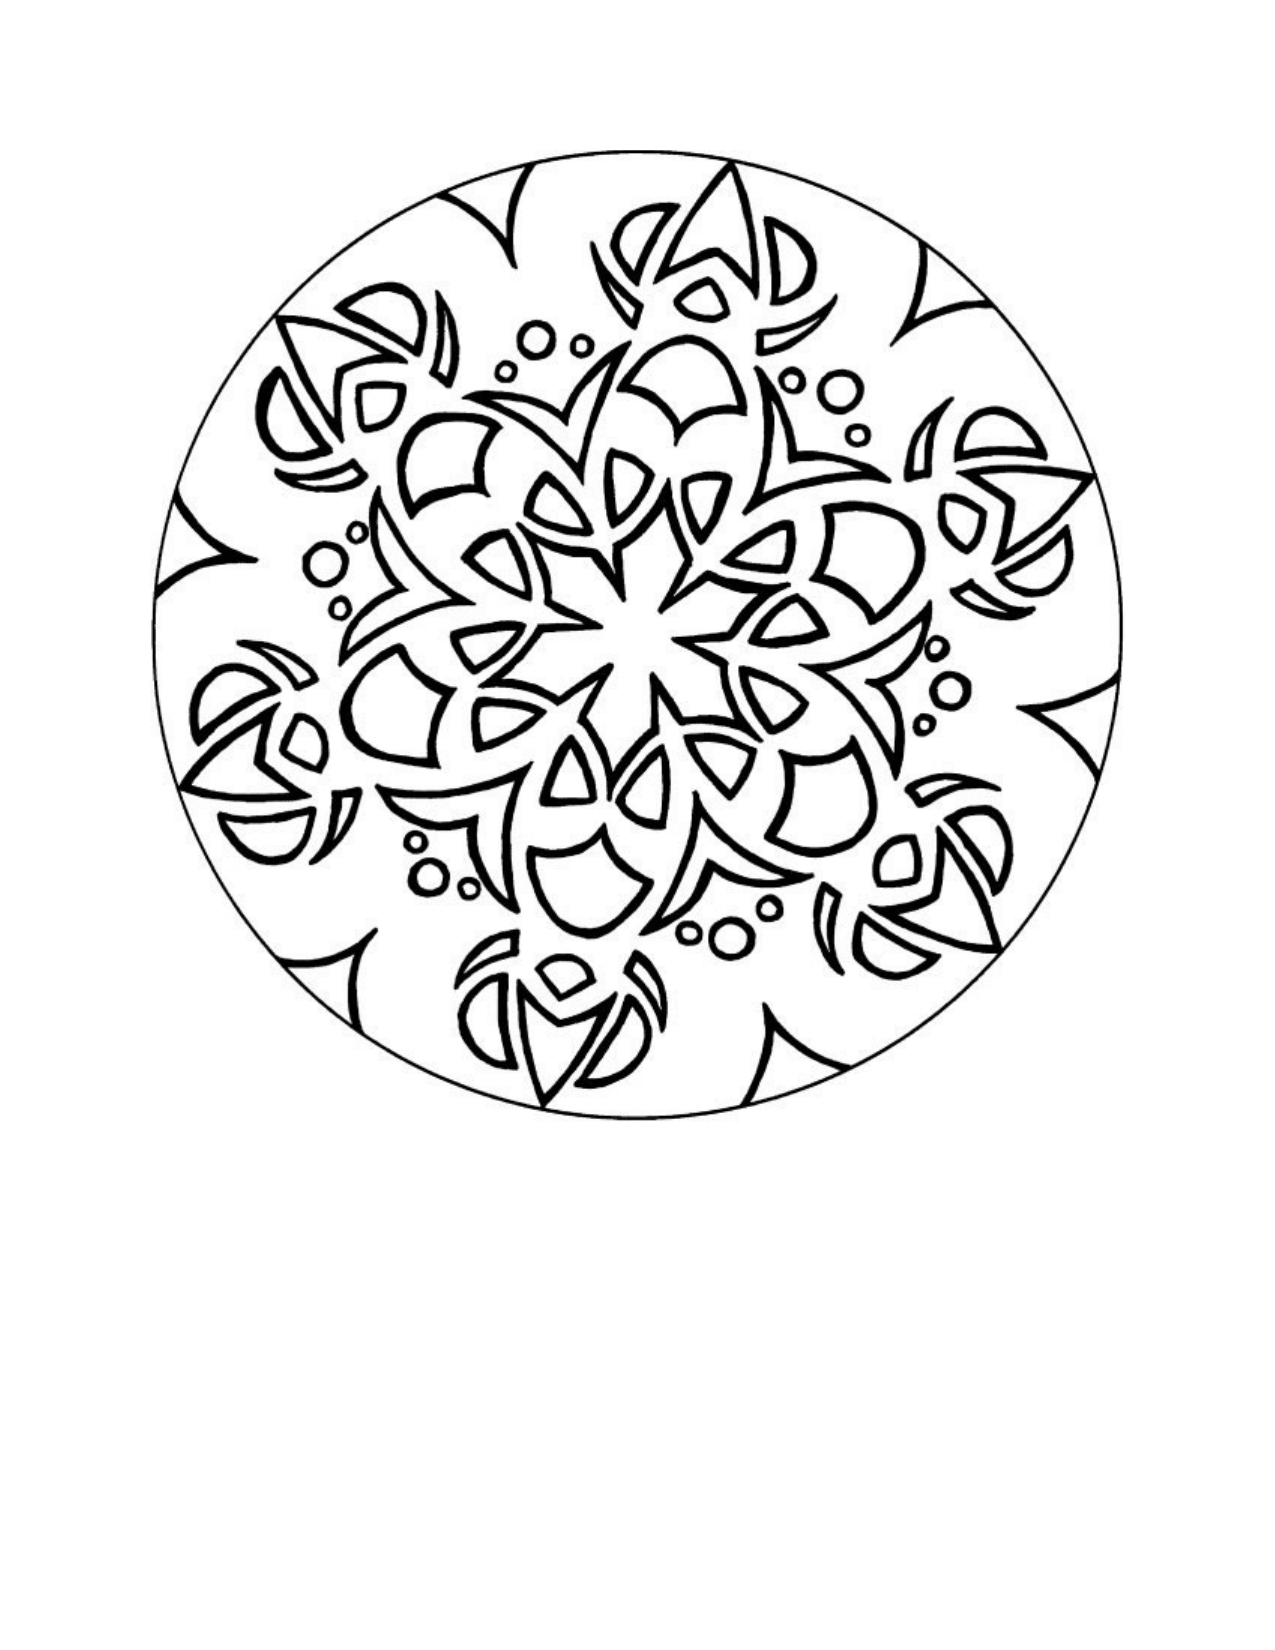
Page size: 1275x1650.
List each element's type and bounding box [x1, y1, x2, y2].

picture [150, 150, 1125, 1128]
